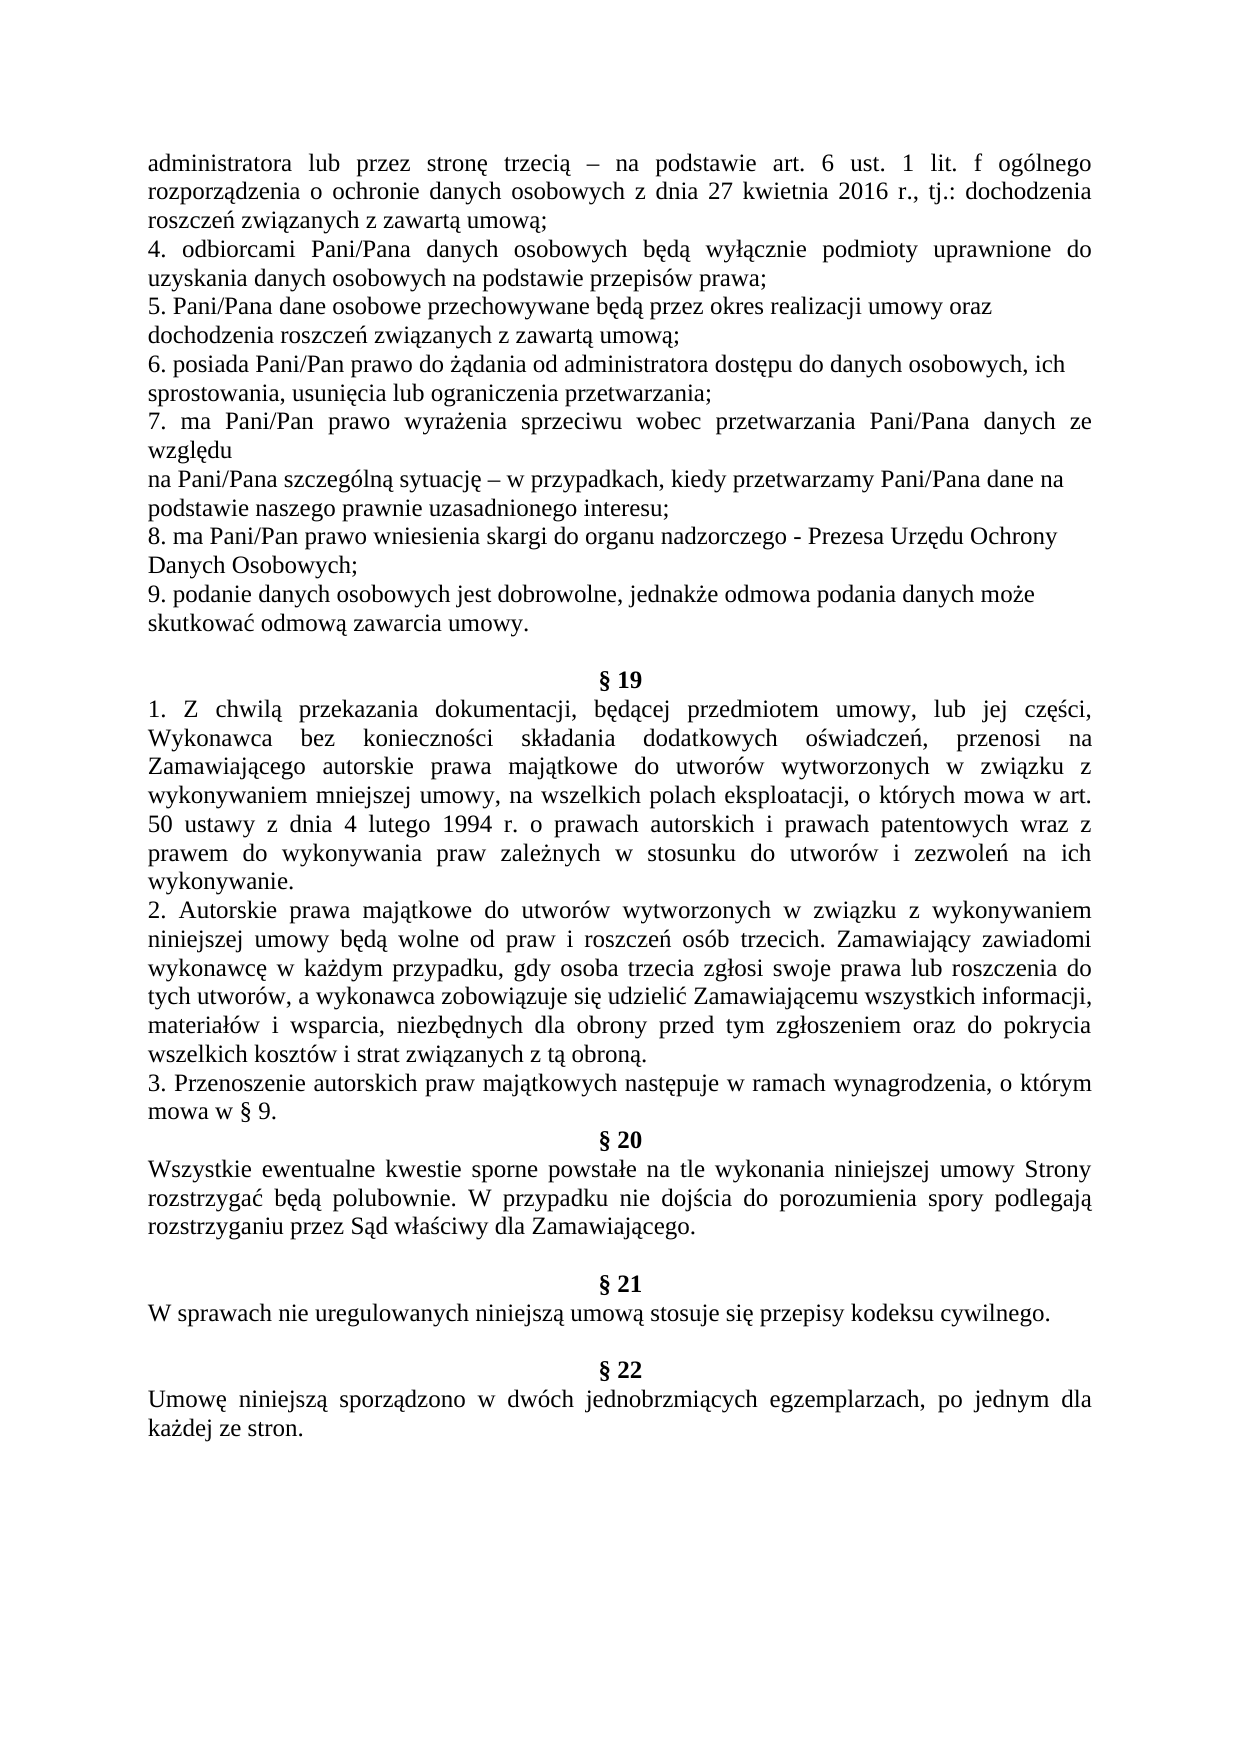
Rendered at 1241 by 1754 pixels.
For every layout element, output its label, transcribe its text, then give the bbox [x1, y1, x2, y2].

text 4. odbiorcami Pani/Pana danych osobowych będą wyłącznie podmioty uprawnione do uzyskania danych osobowych na podstawie przepisów prawa; [148, 234, 1093, 291]
text 8. ma Pani/Pan prawo wniesienia skargi do organu nadzorczego - Prezesa Urzędu Ochrony [148, 521, 1093, 550]
text skutkować odmową zawarcia umowy. [148, 608, 1093, 636]
text 1. Z chwilą przekazania dokumentacji, będącej przedmiotem umowy, lub jej części, Wykonawca bez konieczności składania dodatkowych oświadczeń, przenosi na Zamawiającego autorskie prawa majątkowe do utworów wytworzonych w związku z wykonywaniem mniejszej umowy, na wszelkich polach eksploatacji, o których mowa w art. 50 ustawy z dnia 4 lutego 1994 r. o prawach autorskich i prawach patentowych wraz z prawem do wykonywania praw zależnych w stosunku do utworów i zezwoleń na ich wykonywanie. [148, 694, 1093, 895]
text Wszystkie ewentualne kwestie sporne powstałe na tle wykonania niniejszej umowy Strony rozstrzygać będą polubownie. W przypadku nie dojścia do porozumienia spory podlegają rozstrzyganiu przez Sąd właściwy dla Zamawiającego. [148, 1154, 1093, 1240]
text § 19 [148, 665, 1093, 694]
text 7. ma Pani/Pan prawo wyrażenia sprzeciwu wobec przetwarzania Pani/Pana danych ze względu [148, 406, 1093, 464]
text sprostowania, usunięcia lub ograniczenia przetwarzania; [148, 378, 1093, 406]
text 6. posiada Pani/Pan prawo do żądania od administratora dostępu do danych osobowych, ich [148, 349, 1093, 378]
text na Pani/Pana szczególną sytuację – w przypadkach, kiedy przetwarzamy Pani/Pana dane na [148, 464, 1093, 493]
text 5. Pani/Pana dane osobowe przechowywane będą przez okres realizacji umowy oraz [148, 291, 1093, 320]
text § 20 [148, 1125, 1093, 1154]
text 3. Przenoszenie autorskich praw majątkowych następuje w ramach wynagrodzenia, o którym mowa w § 9. [148, 1068, 1093, 1125]
text administratora lub przez stronę trzecią – na podstawie art. 6 ust. 1 lit. f ogólnego rozporządzenia o ochronie danych osobowych z dnia 27 kwietnia 2016 r., tj.: dochodzenia roszczeń związanych z zawartą umową; [148, 148, 1093, 234]
text 2. Autorskie prawa majątkowe do utworów wytworzonych w związku z wykonywaniem niniejszej umowy będą wolne od praw i roszczeń osób trzecich. Zamawiający zawiadomi wykonawcę w każdym przypadku, gdy osoba trzecia zgłosi swoje prawa lub roszczenia do tych utworów, a wykonawca zobowiązuje się udzielić Zamawiającemu wszystkich informacji, materiałów i wsparcia, niezbędnych dla obrony przed tym zgłoszeniem oraz do pokrycia wszelkich kosztów i strat związanych z tą obroną. [148, 895, 1093, 1068]
text podstawie naszego prawnie uzasadnionego interesu; [148, 493, 1093, 521]
text W sprawach nie uregulowanych niniejszą umową stosuje się przepisy kodeksu cywilnego. [148, 1298, 1093, 1326]
text § 21 [148, 1269, 1093, 1298]
text dochodzenia roszczeń związanych z zawartą umową; [148, 320, 1093, 349]
text § 22 [148, 1355, 1093, 1384]
text Umowę niniejszą sporządzono w dwóch jednobrzmiących egzemplarzach, po jednym dla każdej ze stron. [148, 1384, 1093, 1441]
text 9. podanie danych osobowych jest dobrowolne, jednakże odmowa podania danych może [148, 579, 1093, 608]
text Danych Osobowych; [148, 550, 1093, 579]
